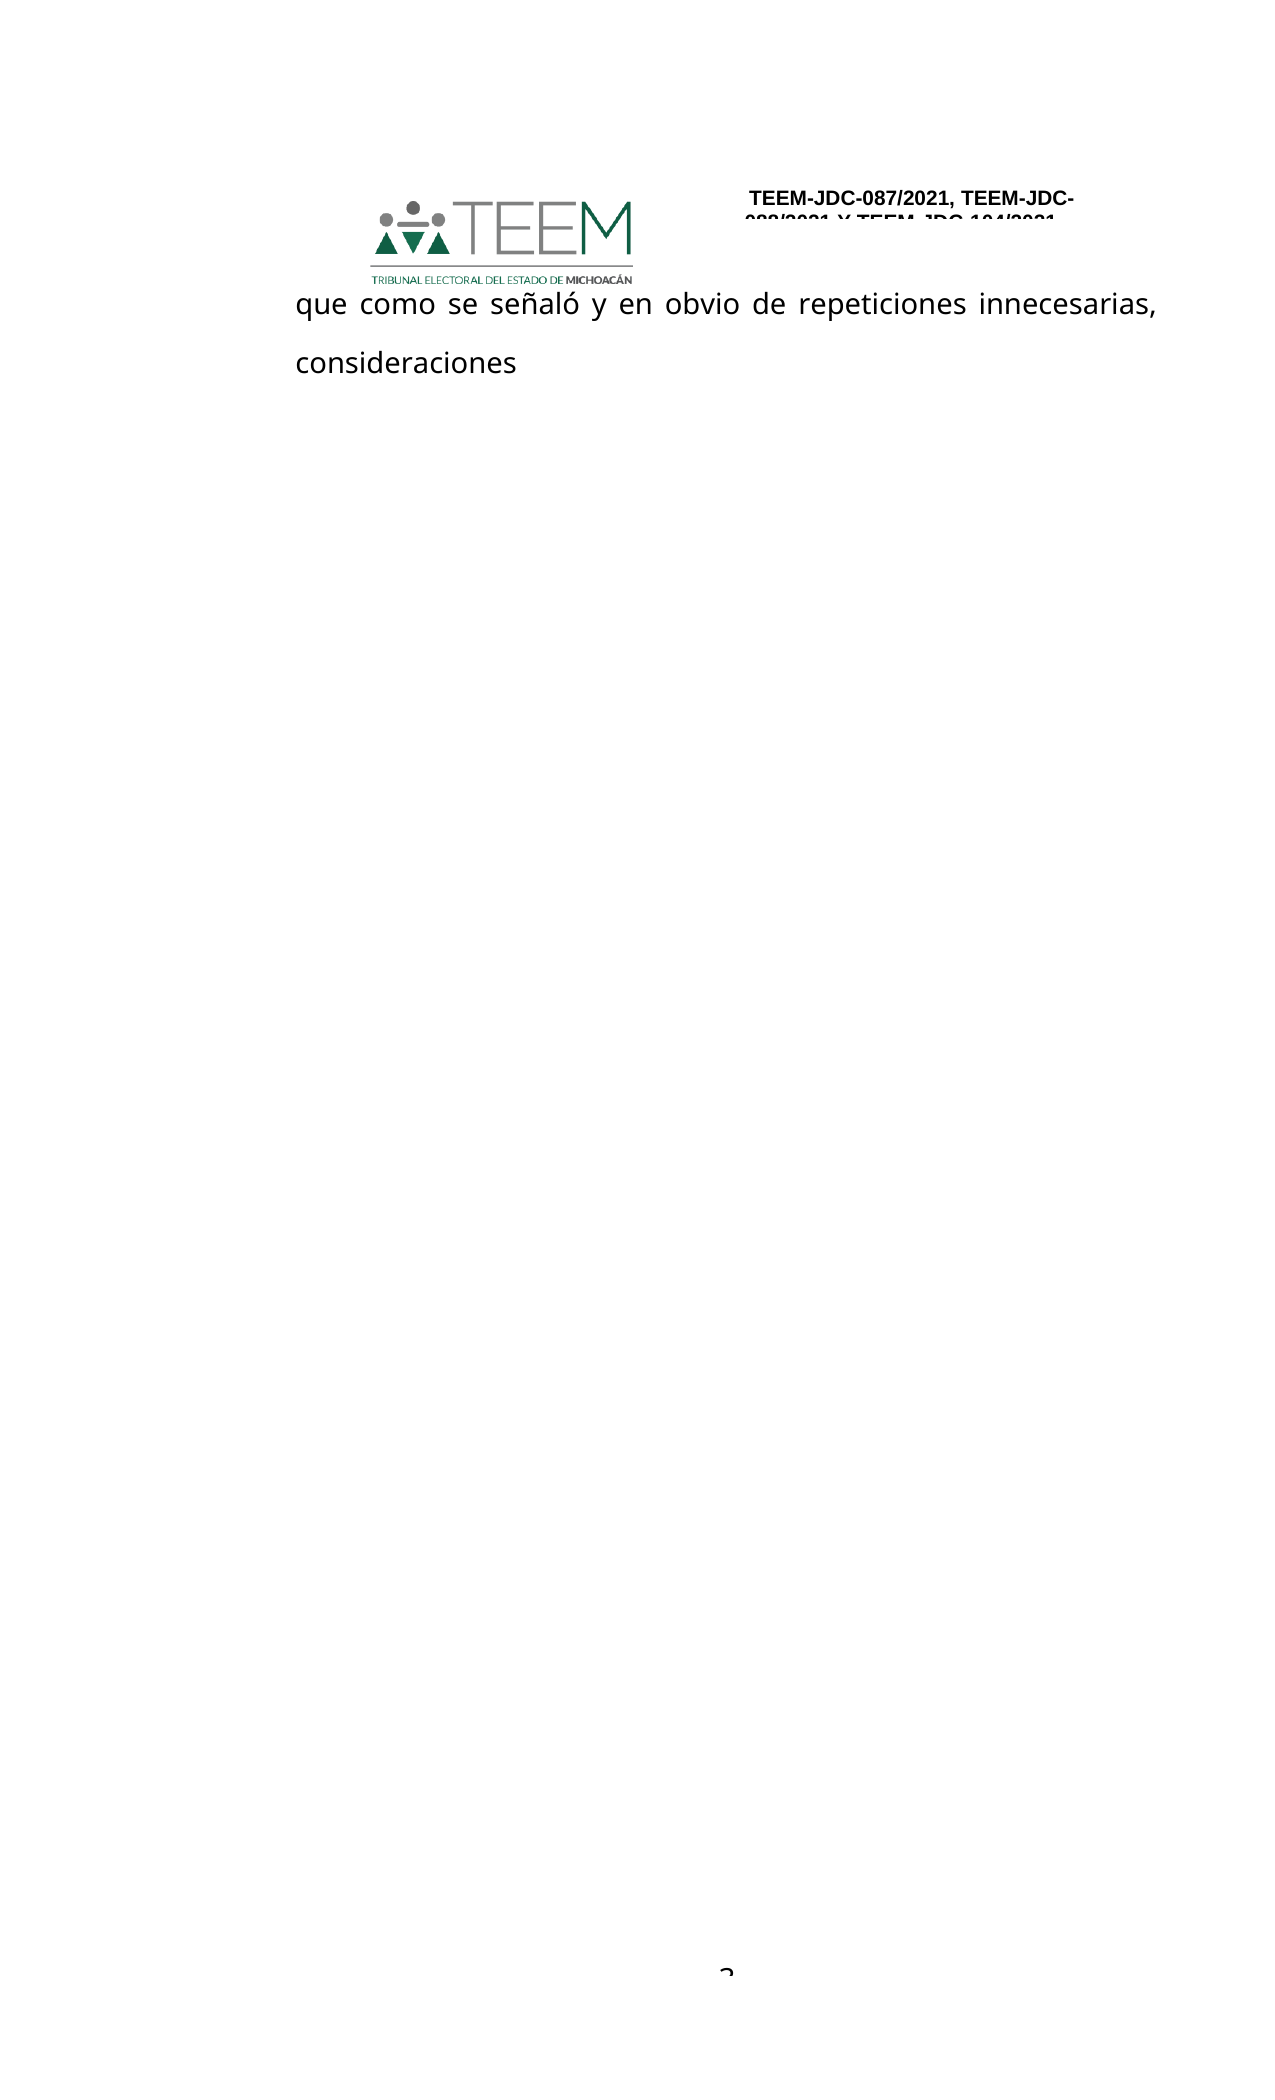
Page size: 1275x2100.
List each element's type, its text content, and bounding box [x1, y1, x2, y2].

picture [370, 201, 633, 283]
